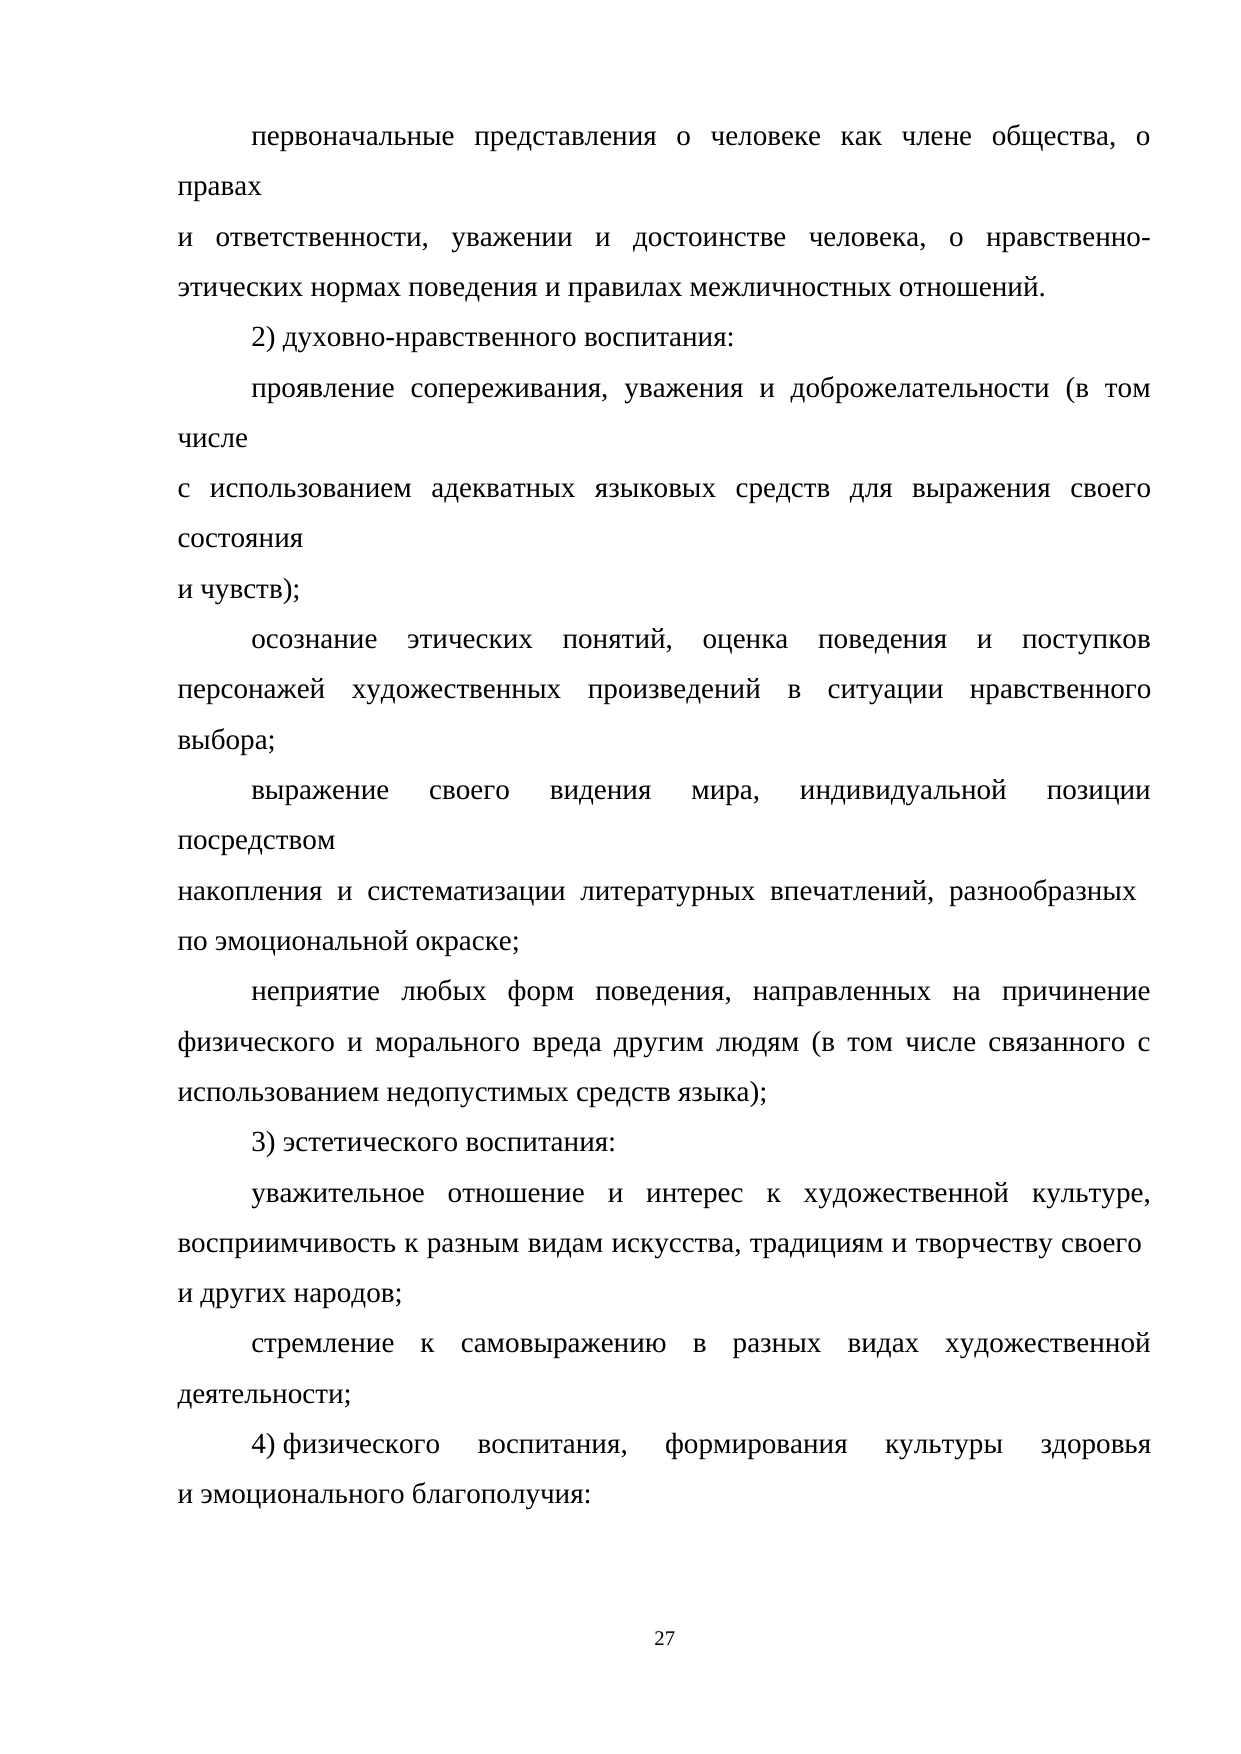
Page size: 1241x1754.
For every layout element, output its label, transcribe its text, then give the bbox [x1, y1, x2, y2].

text неприятие любых форм поведения, направленных на причинение физического и морального вреда другим людям (в том числе связанного с использованием недопустимых средств языка); [177, 973, 1152, 1108]
text стремление к самовыражению в разных видах художественной деятельности; [177, 1326, 1152, 1409]
text выражение своего видения мира, индивидуальной позиции посредством накопления и систематизации литературных впечатлений, разнообразных по эмоциональной окраске; [177, 772, 1152, 957]
text 3) эстетического воспитания: [177, 1124, 1152, 1158]
text осознание этических понятий, оценка поведения и поступков персонажей художественных произведений в ситуации нравственного выбора; [177, 621, 1152, 755]
text первоначальные представления о человеке как члене общества, о правах и ответственности, уважении и достоинстве человека, о нравственно-этических нормах поведения и правилах межличностных отношений. [177, 118, 1152, 303]
text уважительное отношение и интерес к художественной культуре, восприимчивость к разным видам искусства, традициям и творчеству своего и других народов; [177, 1175, 1152, 1309]
text проявление сопереживания, уважения и доброжелательности (в том числе с использованием адекватных языковых средств для выражения своего состояния и чувств); [177, 370, 1152, 604]
text 2) духовно-нравственного воспитания: [177, 319, 1152, 353]
text 4) физического воспитания, формирования культуры здоровья и эмоционального благополучия: [177, 1426, 1152, 1510]
